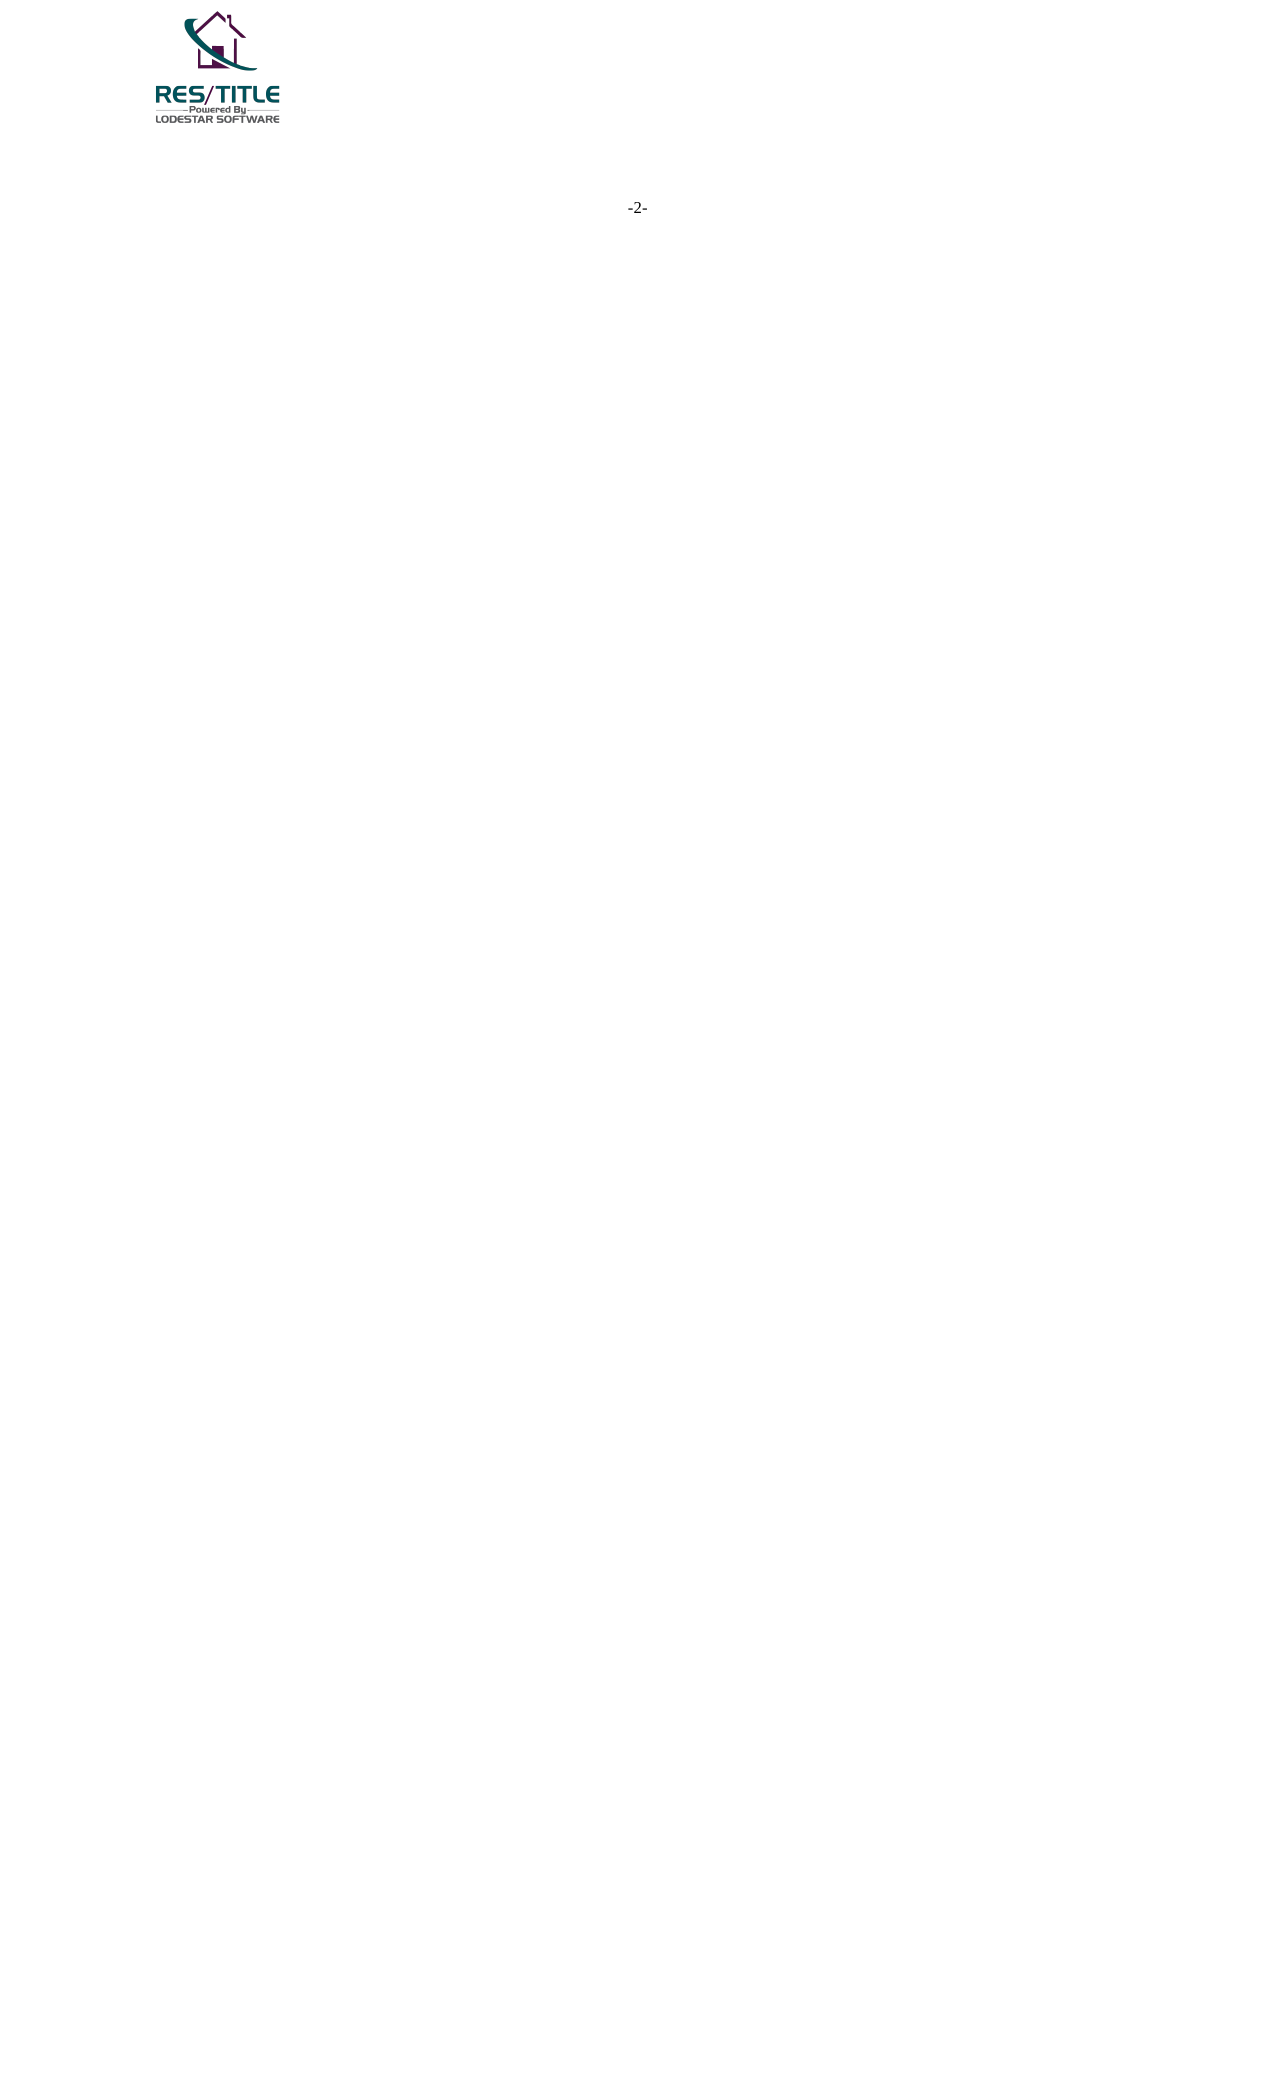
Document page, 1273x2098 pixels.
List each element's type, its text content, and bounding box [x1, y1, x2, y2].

text -2- [150, 198, 1125, 217]
picture [150, 0, 285, 135]
